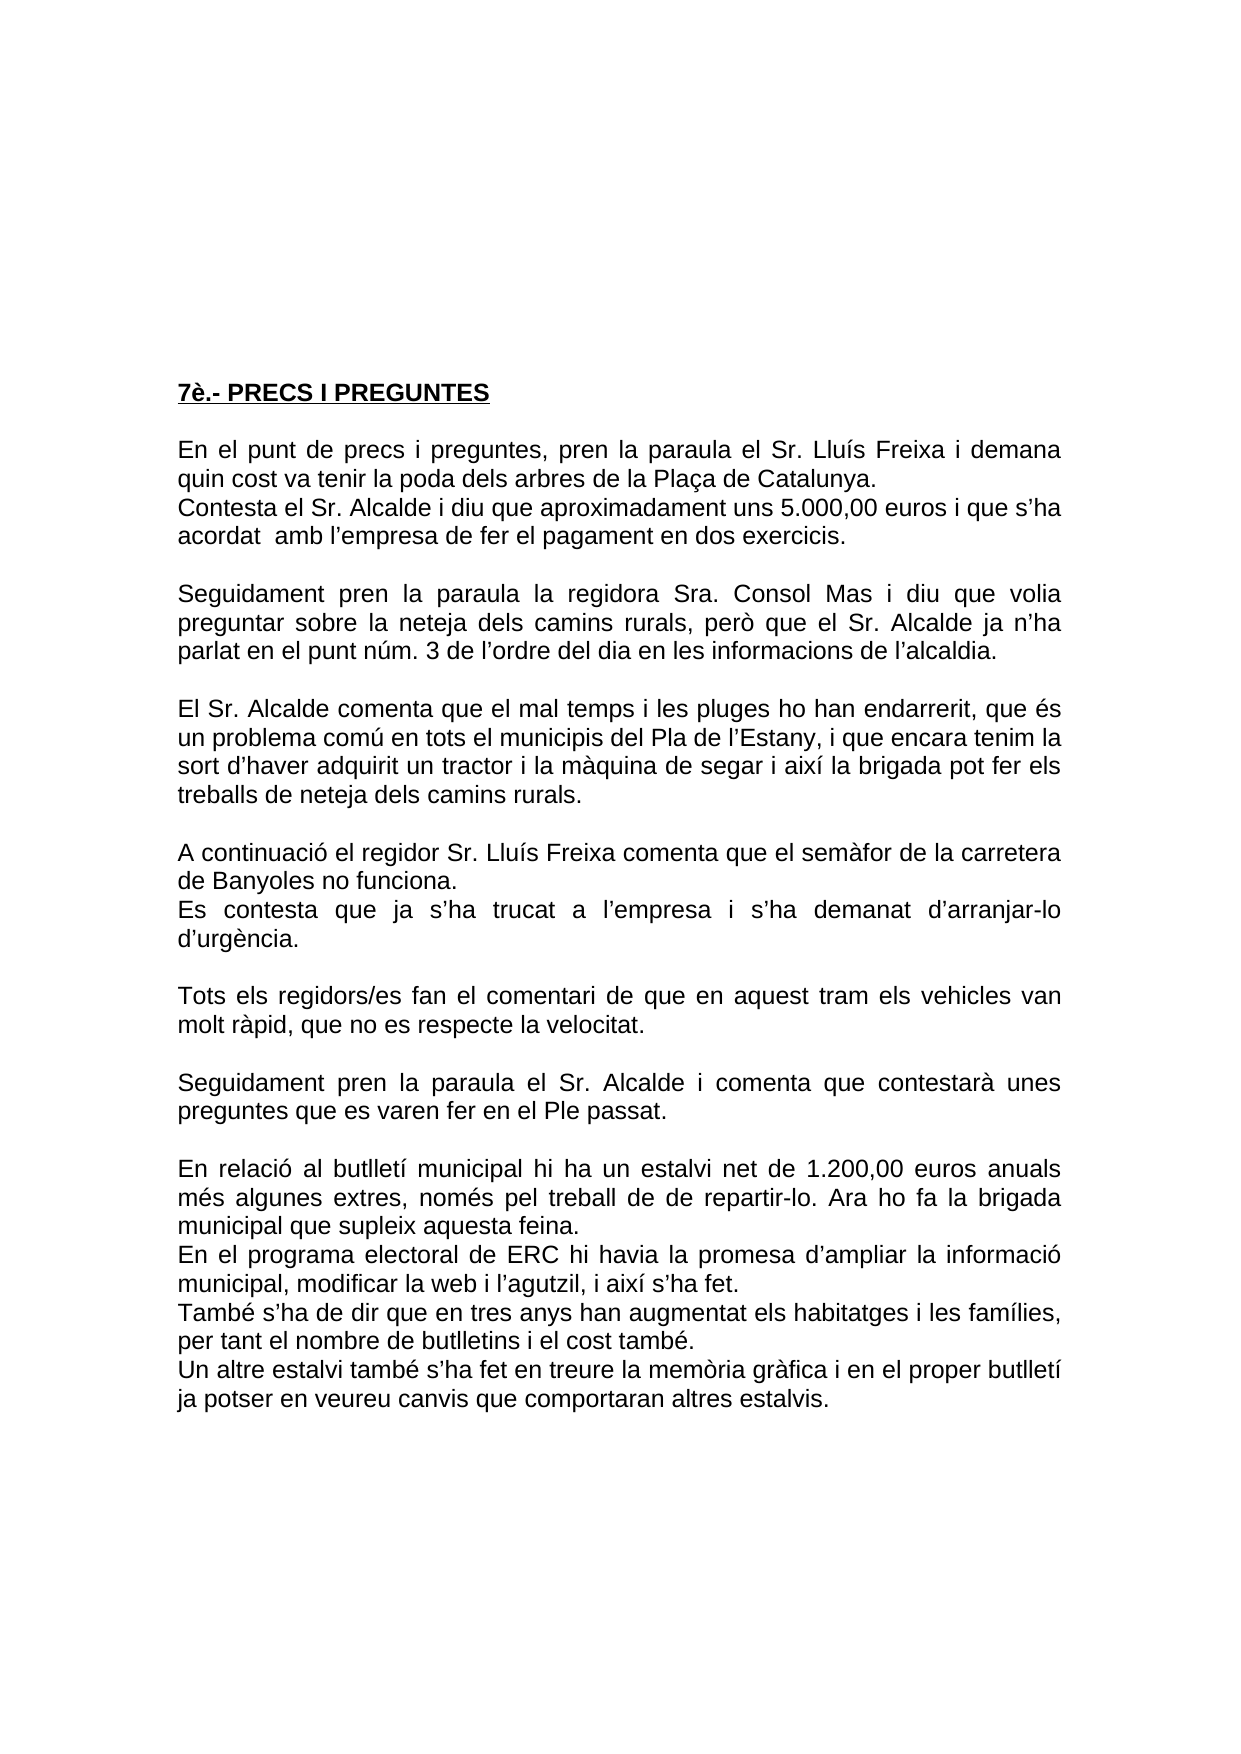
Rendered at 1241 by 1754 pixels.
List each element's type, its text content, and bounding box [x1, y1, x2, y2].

text També s’ha de dir que en tres anys han augmentat els habitatges i les famílies, per tant el nombre de butlletins i el cost també. [177, 1298, 1063, 1355]
text A continuació el regidor Sr. Lluís Freixa comenta que el semàfor de la carretera de Banyoles no funciona. [177, 838, 1063, 895]
text El Sr. Alcalde comenta que el mal temps i les pluges ho han endarrerit, que és un problema comú en tots el municipis del Pla de l’Estany, i que encara tenim la sort d’haver adquirit un tractor i la màquina de segar i així la brigada pot fer els treballs de neteja dels camins rurals. [177, 694, 1063, 809]
text Seguidament pren la paraula el Sr. Alcalde i comenta que contestarà unes preguntes que es varen fer en el Ple passat. [177, 1068, 1063, 1125]
text Es contesta que ja s’ha trucat a l’empresa i s’ha demanat d’arranjar-lo d’urgència. [177, 895, 1063, 953]
text 7è.- PRECS I PREGUNTES [177, 378, 1063, 406]
text En el punt de precs i preguntes, pren la paraula el Sr. Lluís Freixa i demana quin cost va tenir la poda dels arbres de la Plaça de Catalunya. [177, 435, 1063, 493]
text Seguidament pren la paraula la regidora Sra. Consol Mas i diu que volia preguntar sobre la neteja dels camins rurals, però que el Sr. Alcalde ja n’ha parlat en el punt núm. 3 de l’ordre del dia en les informacions de l’alcaldia. [177, 579, 1063, 665]
text Un altre estalvi també s’ha fet en treure la memòria gràfica i en el proper butlletí ja potser en veureu canvis que comportaran altres estalvis. [177, 1355, 1063, 1413]
text En el programa electoral de ERC hi havia la promesa d’ampliar la informació municipal, modificar la web i l’agutzil, i així s’ha fet. [177, 1240, 1063, 1298]
text En relació al butlletí municipal hi ha un estalvi net de 1.200,00 euros anuals més algunes extres, només pel treball de de repartir-lo. Ara ho fa la brigada municipal que supleix aquesta feina. [177, 1154, 1063, 1240]
text Contesta el Sr. Alcalde i diu que aproximadament uns 5.000,00 euros i que s’ha acordat amb l’empresa de fer el pagament en dos exercicis. [177, 493, 1063, 550]
text Tots els regidors/es fan el comentari de que en aquest tram els vehicles van molt ràpid, que no es respecte la velocitat. [177, 981, 1063, 1039]
